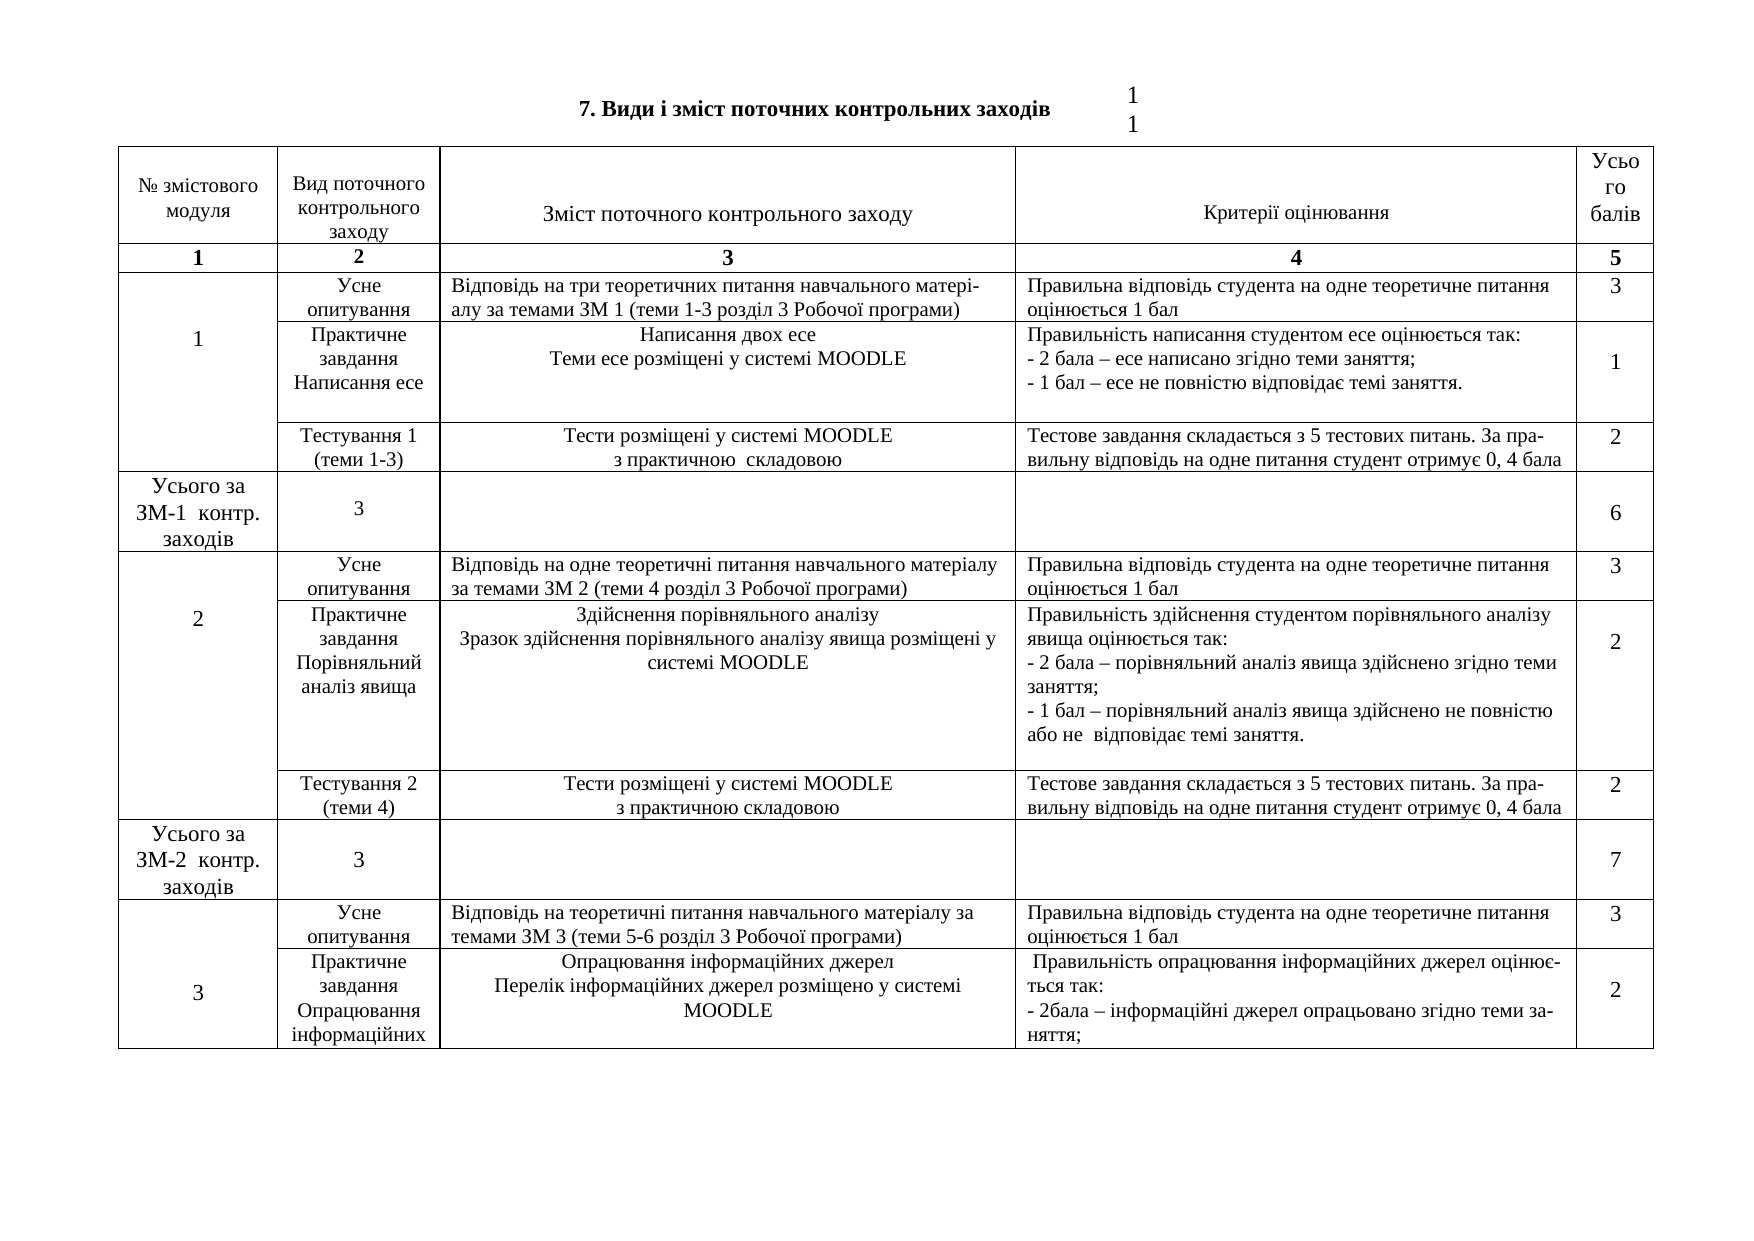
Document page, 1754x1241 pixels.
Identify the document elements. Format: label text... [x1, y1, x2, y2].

table_cell 6 [1577, 472, 1653, 551]
table_cell 3 [1577, 273, 1653, 321]
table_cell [278, 949, 439, 1048]
table_cell Усне опитування [278, 273, 439, 321]
table_cell 3 [119, 900, 277, 1048]
table_cell Правильність написання студентом есе оцінюється так: - 2 бала – есе написано згідно теми заняття; - 1 бал – есе не повністю відповідає темі заняття. [1016, 322, 1576, 422]
table_cell Правильна відповідь студента на одне теоретичне питання оцінюється 1 бал [1016, 552, 1576, 600]
table_cell 2 [278, 244, 439, 272]
table_header Вид поточного контрольного заходу [278, 147, 439, 243]
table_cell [441, 949, 1015, 1048]
table_cell 2 [1577, 423, 1653, 471]
table_cell 7 [1577, 820, 1653, 899]
table_cell Правильна відповідь студента на одне теоретичне питання оцінюється 1 бал [1016, 273, 1576, 321]
table_cell 2 [1577, 949, 1653, 1048]
table_cell Відповідь на три теоретичних питання навчального матері-алу за темами ЗМ 1 (теми 1-3 розділ 3 Робочої програми) [441, 273, 1015, 321]
table_cell 3 [1577, 552, 1653, 600]
table_header Зміст поточного контрольного заходу [441, 147, 1015, 243]
table_header Критерії оцінювання [1016, 147, 1576, 243]
table_cell 1 [119, 244, 277, 272]
table_cell Практичне завдання Написання есе [278, 322, 439, 422]
table_cell Тести розміщені у системі MOODLЕ з практичною складовою [441, 423, 1015, 471]
table_cell Написання двох есе Теми есе розміщені у системі MOODLЕ [441, 322, 1015, 422]
table_cell Тестове завдання складається з 5 тестових питань. За пра-вильну відповідь на одне питання студент отримує 0, 4 бала [1016, 771, 1576, 819]
table_cell 3 [1577, 900, 1653, 948]
table_cell Практичне завдання Порівняльний аналіз явища [278, 601, 439, 770]
table_cell [1016, 472, 1576, 551]
table_cell 2 [119, 552, 277, 819]
table_cell 3 [441, 244, 1015, 272]
table_cell [441, 820, 1015, 899]
table_cell Тести розміщені у системі MOODLЕ з практичною складовою [441, 771, 1015, 819]
table_cell 1 [1577, 322, 1653, 422]
table_cell Правильна відповідь студента на одне теоретичне питання оцінюється 1 бал [1016, 900, 1576, 948]
table_cell Правильність здійснення студентом порівняльного аналізу явища оцінюється так: - 2 бала – порівняльний аналіз явища здійснено згідно теми заняття; - 1 бал – порівняльний аналіз явища здійснено не повністю або не відповідає темі заняття. [1016, 601, 1576, 770]
table_cell 5 [1577, 244, 1653, 272]
table_cell Тестування 1 (теми 1-3) [278, 423, 439, 471]
table_cell 4 [1016, 244, 1576, 272]
table_cell Відповідь на теоретичні питання навчального матеріалу за темами ЗМ 3 (теми 5-6 розділ 3 Робочої програми) [441, 900, 1015, 948]
table_cell [441, 472, 1015, 551]
table_cell 1 [119, 273, 277, 471]
table_cell Тестове завдання складається з 5 тестових питань. За пра-вильну відповідь на одне питання студент отримує 0, 4 бала [1016, 423, 1576, 471]
table_cell 2 [1577, 771, 1653, 819]
table_cell Здійснення порівняльного аналізу Зразок здійснення порівняльного аналізу явища розміщені у системі MOODLЕ [441, 601, 1015, 770]
table_cell Усього за ЗМ-2 контр. заходів [119, 820, 277, 899]
table_header № змістового модуля [119, 147, 277, 243]
table_cell Усне опитування [278, 900, 439, 948]
table_cell Усне опитування [278, 552, 439, 600]
table_cell [1016, 820, 1576, 899]
text 7. Види і зміст поточних контрольних заходів [118, 95, 1636, 121]
table_cell 3 [278, 820, 439, 899]
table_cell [1016, 949, 1576, 1048]
table_cell Усього за ЗМ-1 контр. заходів [119, 472, 277, 551]
table_cell Тестування 2 (теми 4) [278, 771, 439, 819]
table_cell 2 [1577, 601, 1653, 770]
table_cell 3 [278, 472, 439, 551]
table_header Усього балів [1577, 147, 1653, 243]
table_cell Відповідь на одне теоретичні питання навчального матеріалу за темами ЗМ 2 (теми 4 розділ 3 Робочої програми) [441, 552, 1015, 600]
